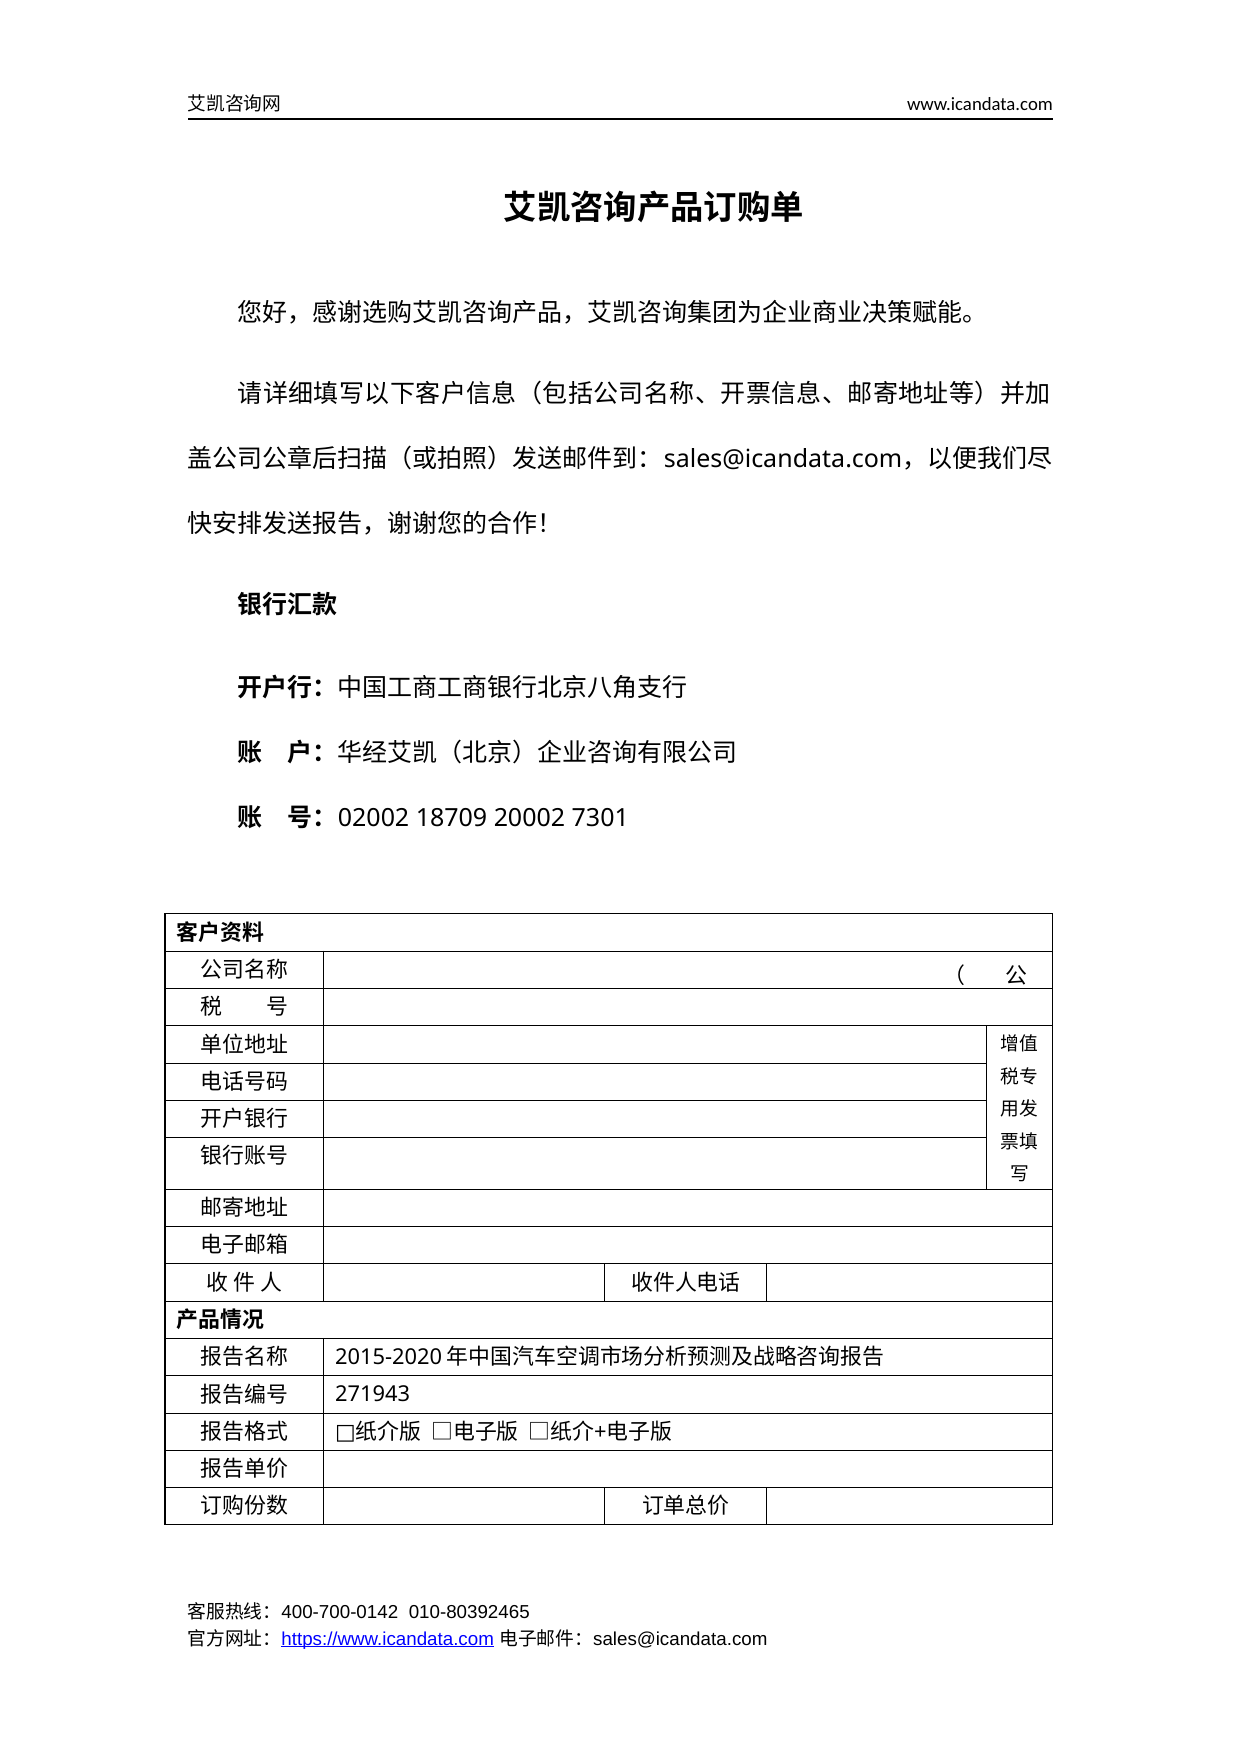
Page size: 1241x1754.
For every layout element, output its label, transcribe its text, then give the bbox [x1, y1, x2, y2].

table_cell [324, 1190, 1052, 1226]
table_cell [324, 952, 1052, 988]
table_cell 271943 [324, 1376, 1052, 1412]
table_cell 收 件 人 [166, 1264, 323, 1301]
table_cell [324, 1451, 1052, 1487]
table_cell [324, 1101, 986, 1137]
table_cell 订购份数 [166, 1488, 323, 1524]
table_cell 报告格式 [166, 1414, 323, 1450]
table_cell 收件人电话 [605, 1264, 766, 1301]
table_cell 单位地址 [166, 1026, 323, 1062]
table_cell 税 号 [166, 989, 323, 1025]
table_cell 公司名称 [166, 952, 323, 988]
table_cell 电子邮箱 [166, 1227, 323, 1263]
text 银行汇款 [187, 570, 1053, 635]
table_cell 报告名称 [166, 1339, 323, 1375]
table_cell [324, 1026, 986, 1062]
table_header 客户资料 [166, 914, 1052, 951]
table_cell [324, 1264, 604, 1301]
table_cell 增值税专用发票填写 [987, 1026, 1052, 1189]
table_cell 报告单价 [166, 1451, 323, 1487]
table_cell [324, 1064, 986, 1100]
table_cell [767, 1488, 1052, 1524]
table_cell □纸介版 □电子版 □纸介+电子版 [324, 1414, 1052, 1450]
text 账 户：华经艾凯（北京）企业咨询有限公司 [187, 718, 1053, 783]
text 账 号：02002 18709 20002 7301 [187, 783, 1053, 848]
table_cell [324, 1227, 1052, 1263]
table_cell [324, 1138, 986, 1189]
table_cell [324, 1488, 604, 1524]
table_cell 邮寄地址 [166, 1190, 323, 1226]
table_cell 订单总价 [605, 1488, 766, 1524]
table_cell 开户银行 [166, 1101, 323, 1137]
table_cell 报告编号 [166, 1376, 323, 1412]
text 您好，感谢选购艾凯咨询产品，艾凯咨询集团为企业商业决策赋能。 [187, 278, 1053, 343]
table_cell 产品情况 [166, 1302, 1052, 1338]
text 艾凯咨询产品订购单 [187, 172, 1053, 237]
text 请详细填写以下客户信息（包括公司名称、开票信息、邮寄地址等）并加盖公司公章后扫描（或拍照）发送邮件到：sales@icandata.com，以便我们尽快安排发送报告，谢谢您的合作！ [187, 359, 1053, 554]
table_cell [324, 989, 1052, 1025]
table_cell 电话号码 [166, 1064, 323, 1100]
text 开户行：中国工商工商银行北京八角支行 [187, 653, 1053, 718]
table_cell [767, 1264, 1052, 1301]
table_cell 2015-2020年中国汽车空调市场分析预测及战略咨询报告 [324, 1339, 1052, 1375]
table_cell 银行账号 [166, 1138, 323, 1189]
